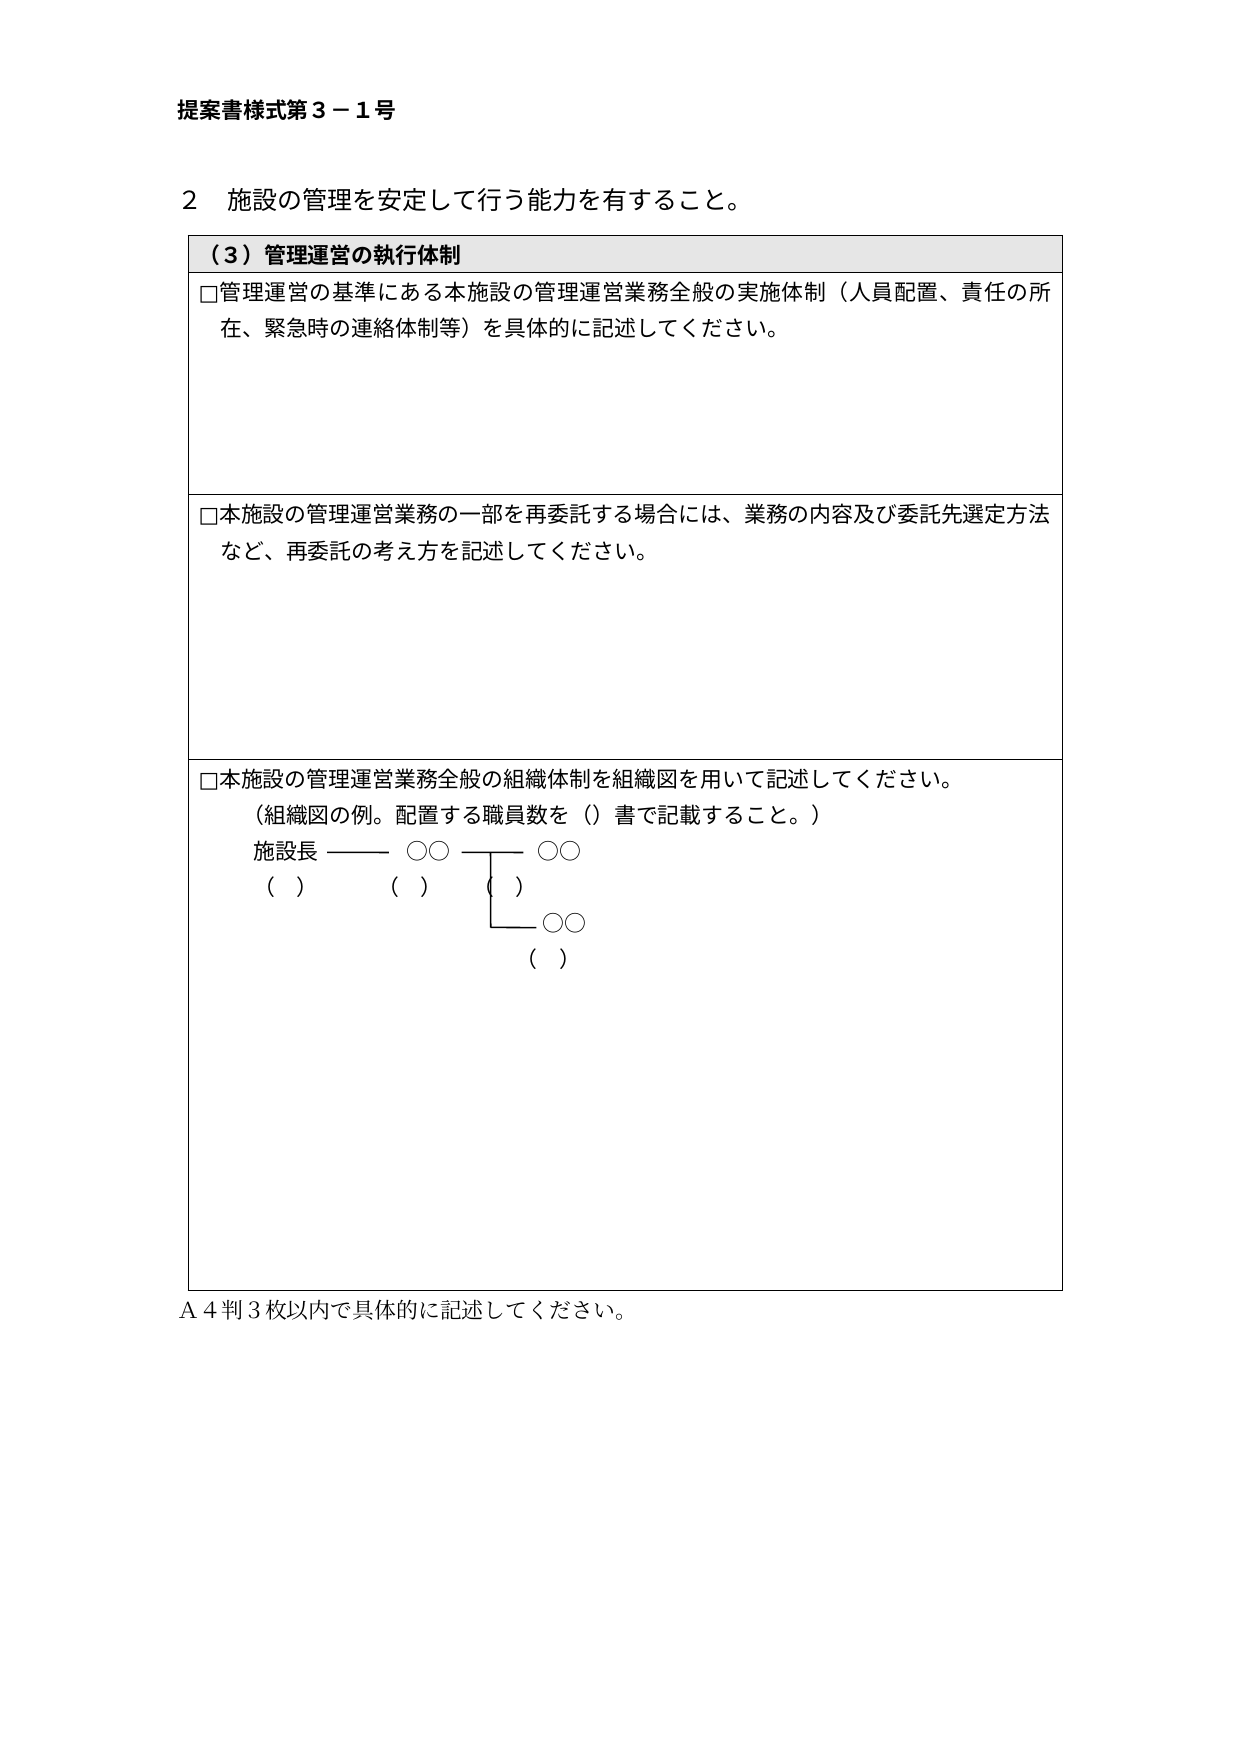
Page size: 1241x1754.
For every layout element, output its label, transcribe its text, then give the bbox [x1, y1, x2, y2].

table_cell □本施設の管理運営業務の一部を再委託する場合には、業務の内容及び委託先選定方法など、再委託の考え方を記述してください。 [189, 495, 1062, 759]
subtitle 提案書様式第３－１号 [177, 91, 1063, 127]
table_header （３）管理運営の執行体制 [189, 236, 1062, 272]
text Ａ４判３枚以内で具体的に記述してください。 [177, 1291, 1063, 1327]
table_cell □管理運営の基準にある本施設の管理運営業務全般の実施体制（人員配置、責任の所在、緊急時の連絡体制等）を具体的に記述してください。 [189, 273, 1062, 494]
table_cell □本施設の管理運営業務全般の組織体制を組織図を用いて記述してください。 （組織図の例。配置する職員数を（）書で記載すること。） 施設長 ○○ ○○ （ ） （ ） （ ） ○○ （ ） [189, 760, 1062, 1290]
text ２ 施設の管理を安定して行う能力を有すること。 [177, 163, 1063, 235]
